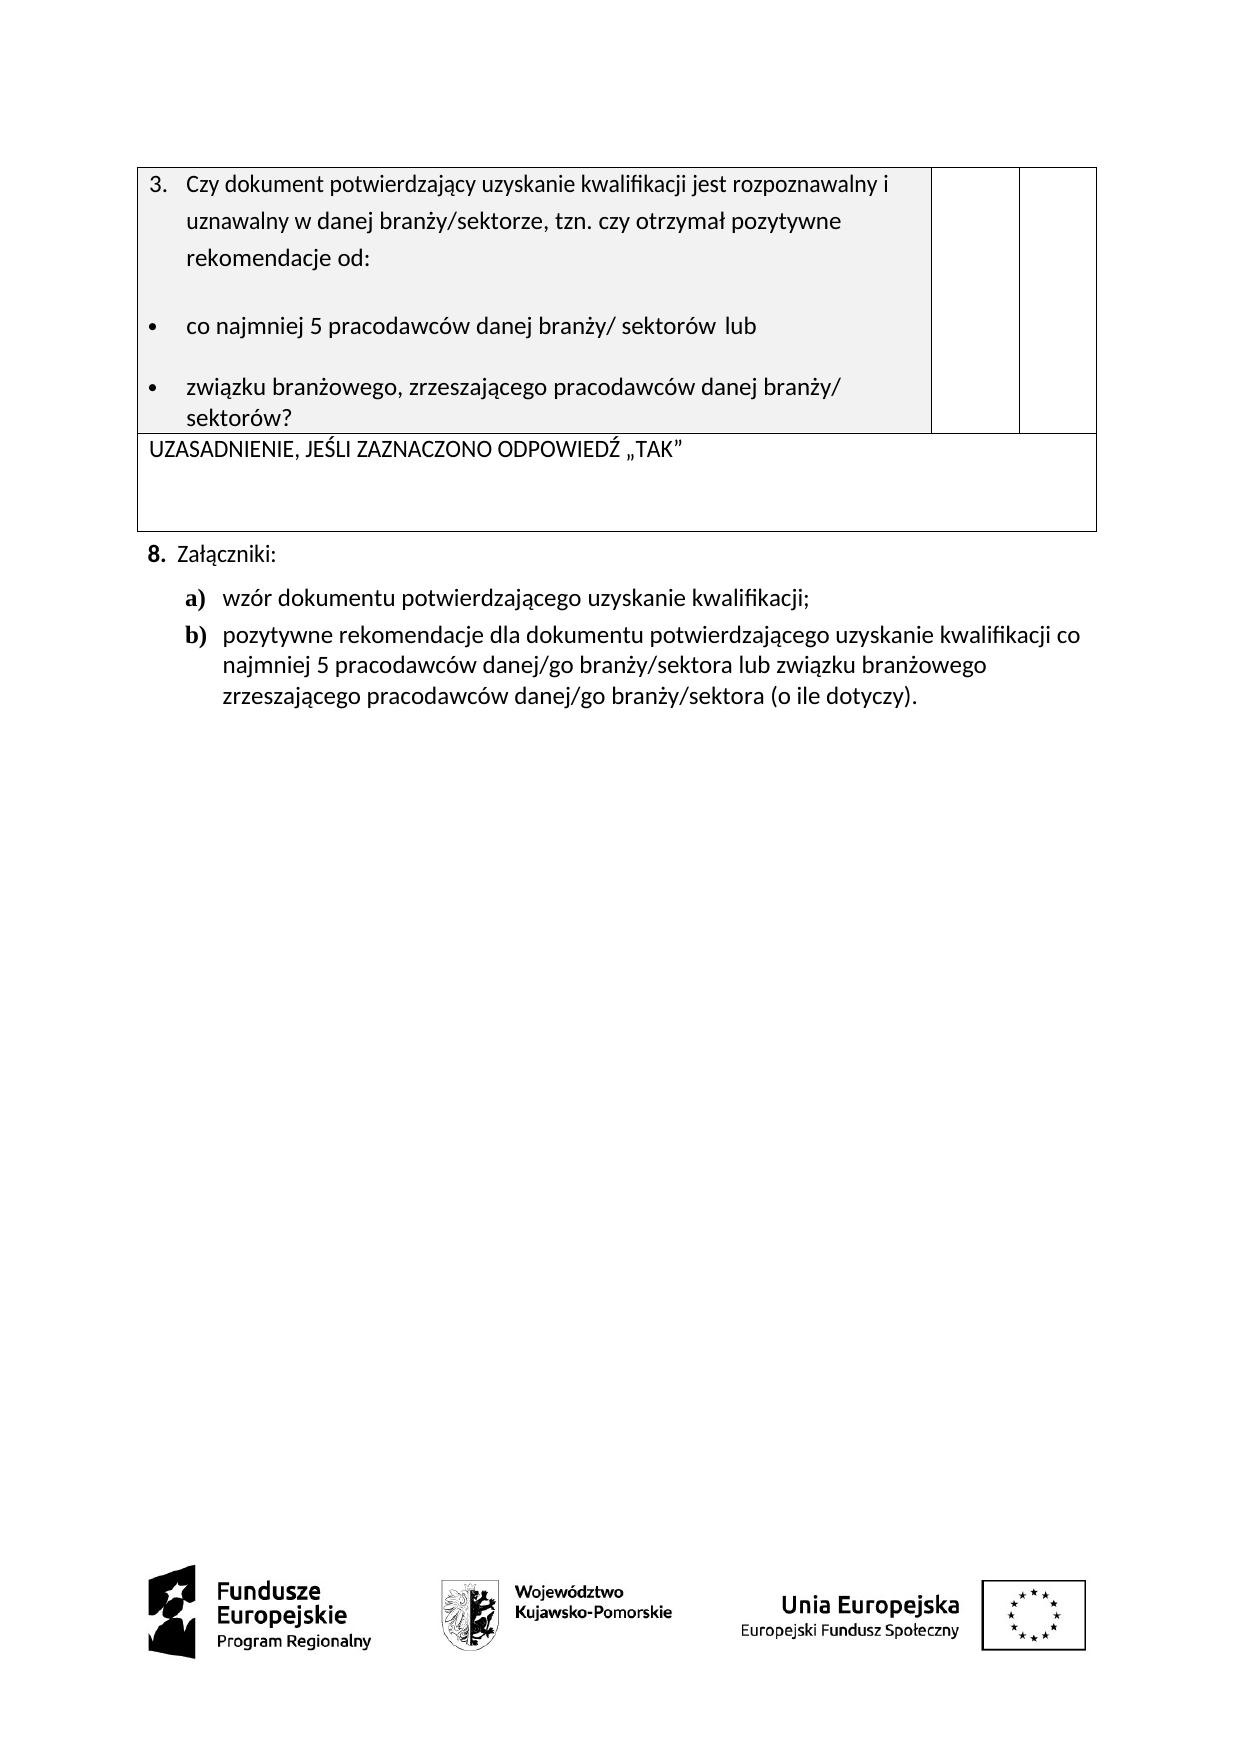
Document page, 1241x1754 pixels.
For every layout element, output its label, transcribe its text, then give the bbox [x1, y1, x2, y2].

table_cell [1020, 168, 1096, 432]
list wzór dokumentu potwierdzającego uzyskanie kwalifikacji; [185, 582, 1094, 612]
list Załączniki: [147, 538, 1109, 568]
table_cell 3. Czy dokument potwierdzający uzyskanie kwalifikacji jest rozpoznawalny i uznawalny w danej branży/sektorze, tzn. czy otrzymał pozytywne rekomendacje od: co najmniej 5 pracodawców danej branży/ sektorów lub związku branżowego, zrzeszającego pracodawców danej branży/ sektorów? [138, 168, 931, 432]
table_cell UZASADNIENIE, JEŚLI ZAZNACZONO ODPOWIEDŹ „TAK” [138, 434, 1096, 531]
list pozytywne rekomendacje dla dokumentu potwierdzającego uzyskanie kwalifikacji co najmniej 5 pracodawców danej/go branży/sektora lub związku branżowego zrzeszającego pracodawców danej/go branży/sektora (o ile dotyczy). [185, 619, 1109, 710]
table_cell [932, 168, 1019, 432]
picture [125, 1540, 1109, 1681]
